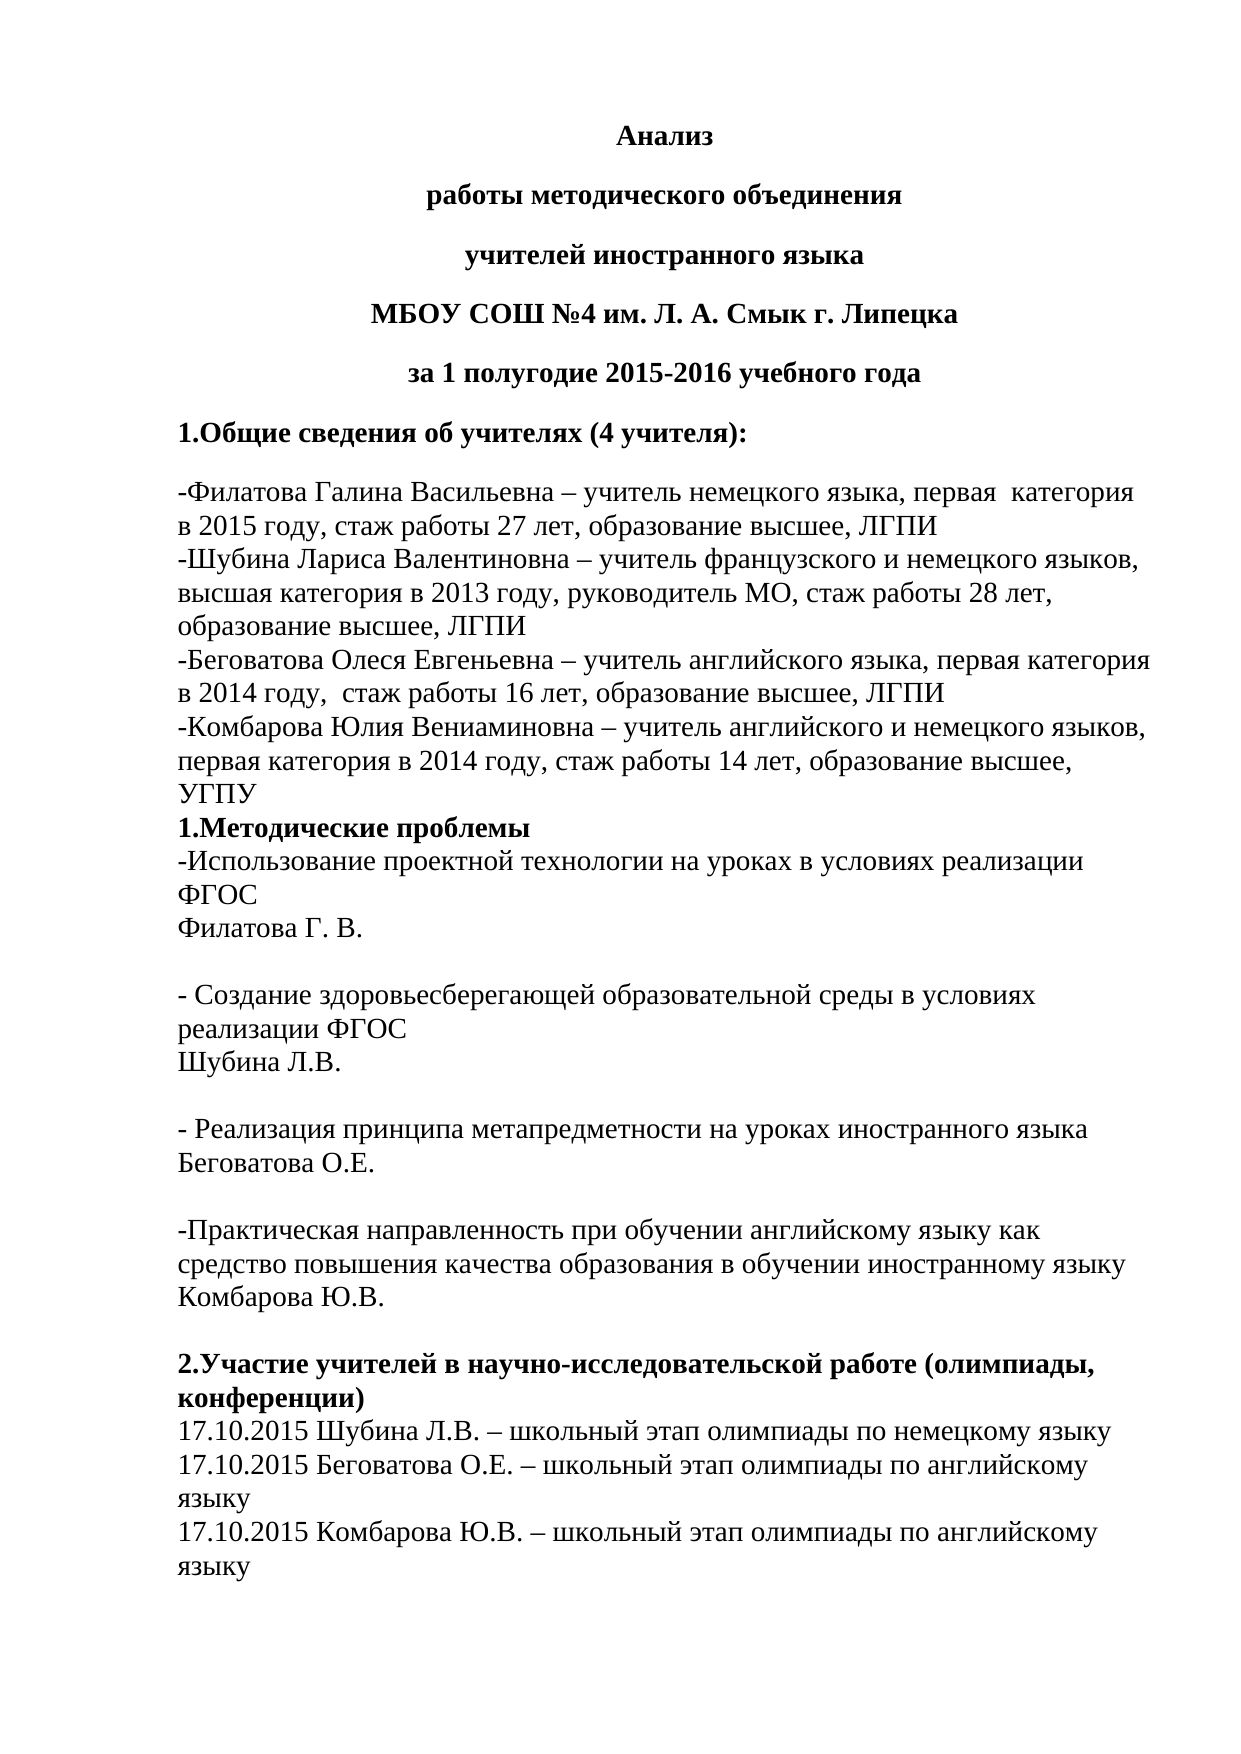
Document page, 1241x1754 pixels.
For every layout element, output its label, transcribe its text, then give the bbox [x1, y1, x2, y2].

text -Практическая направленность при обучении английскому языку как средство повышения качества образования в обучении иностранному языку [177, 1212, 1152, 1279]
text Филатова Г. В. [177, 910, 1152, 944]
text Анализ [177, 118, 1152, 152]
text МБОУ СОШ №4 им. Л. А. Смык г. Липецка [177, 296, 1152, 330]
text Беговатова О.Е. [177, 1145, 1152, 1179]
text -Использование проектной технологии на уроках в условиях реализации ФГОС [177, 843, 1152, 910]
text Шубина Л.В. [177, 1044, 1152, 1078]
text 2.Участие учителей в научно-исследовательской работе (олимпиады, конференции) [177, 1346, 1152, 1413]
text -Филатова Галина Васильевна – учитель немецкого языка, первая категория в 2015 году, стаж работы 27 лет, образование высшее, ЛГПИ [177, 474, 1152, 541]
text за 1 полугодие 2015-2016 учебного года [177, 356, 1152, 389]
text Комбарова Ю.В. [177, 1279, 1152, 1313]
text работы методического объединения [177, 177, 1152, 211]
text 17.10.2015 Беговатова О.Е. – школьный этап олимпиады по английскому языку [177, 1447, 1152, 1514]
text 1.Общие сведения об учителях (4 учителя): [177, 415, 1152, 448]
text - Создание здоровьесберегающей образовательной среды в условиях реализации ФГОС [177, 977, 1152, 1044]
text учителей иностранного языка [177, 237, 1152, 270]
text -Комбарова Юлия Вениаминовна – учитель английского и немецкого языков, первая категория в 2014 году, стаж работы 14 лет, образование высшее, УГПУ [177, 709, 1152, 810]
text 17.10.2015 Шубина Л.В. – школьный этап олимпиады по немецкому языку [177, 1413, 1152, 1447]
text -Шубина Лариса Валентиновна – учитель французского и немецкого языков, высшая категория в 2013 году, руководитель МО, стаж работы 28 лет, образование высшее, ЛГПИ [177, 541, 1152, 642]
text - Реализация принципа метапредметности на уроках иностранного языка [177, 1112, 1152, 1145]
text 17.10.2015 Комбарова Ю.В. – школьный этап олимпиады по английскому языку [177, 1514, 1152, 1581]
text -Беговатова Олеся Евгеньевна – учитель английского языка, первая категория в 2014 году, стаж работы 16 лет, образование высшее, ЛГПИ [177, 642, 1152, 709]
text 1.Методические проблемы [177, 810, 1152, 843]
